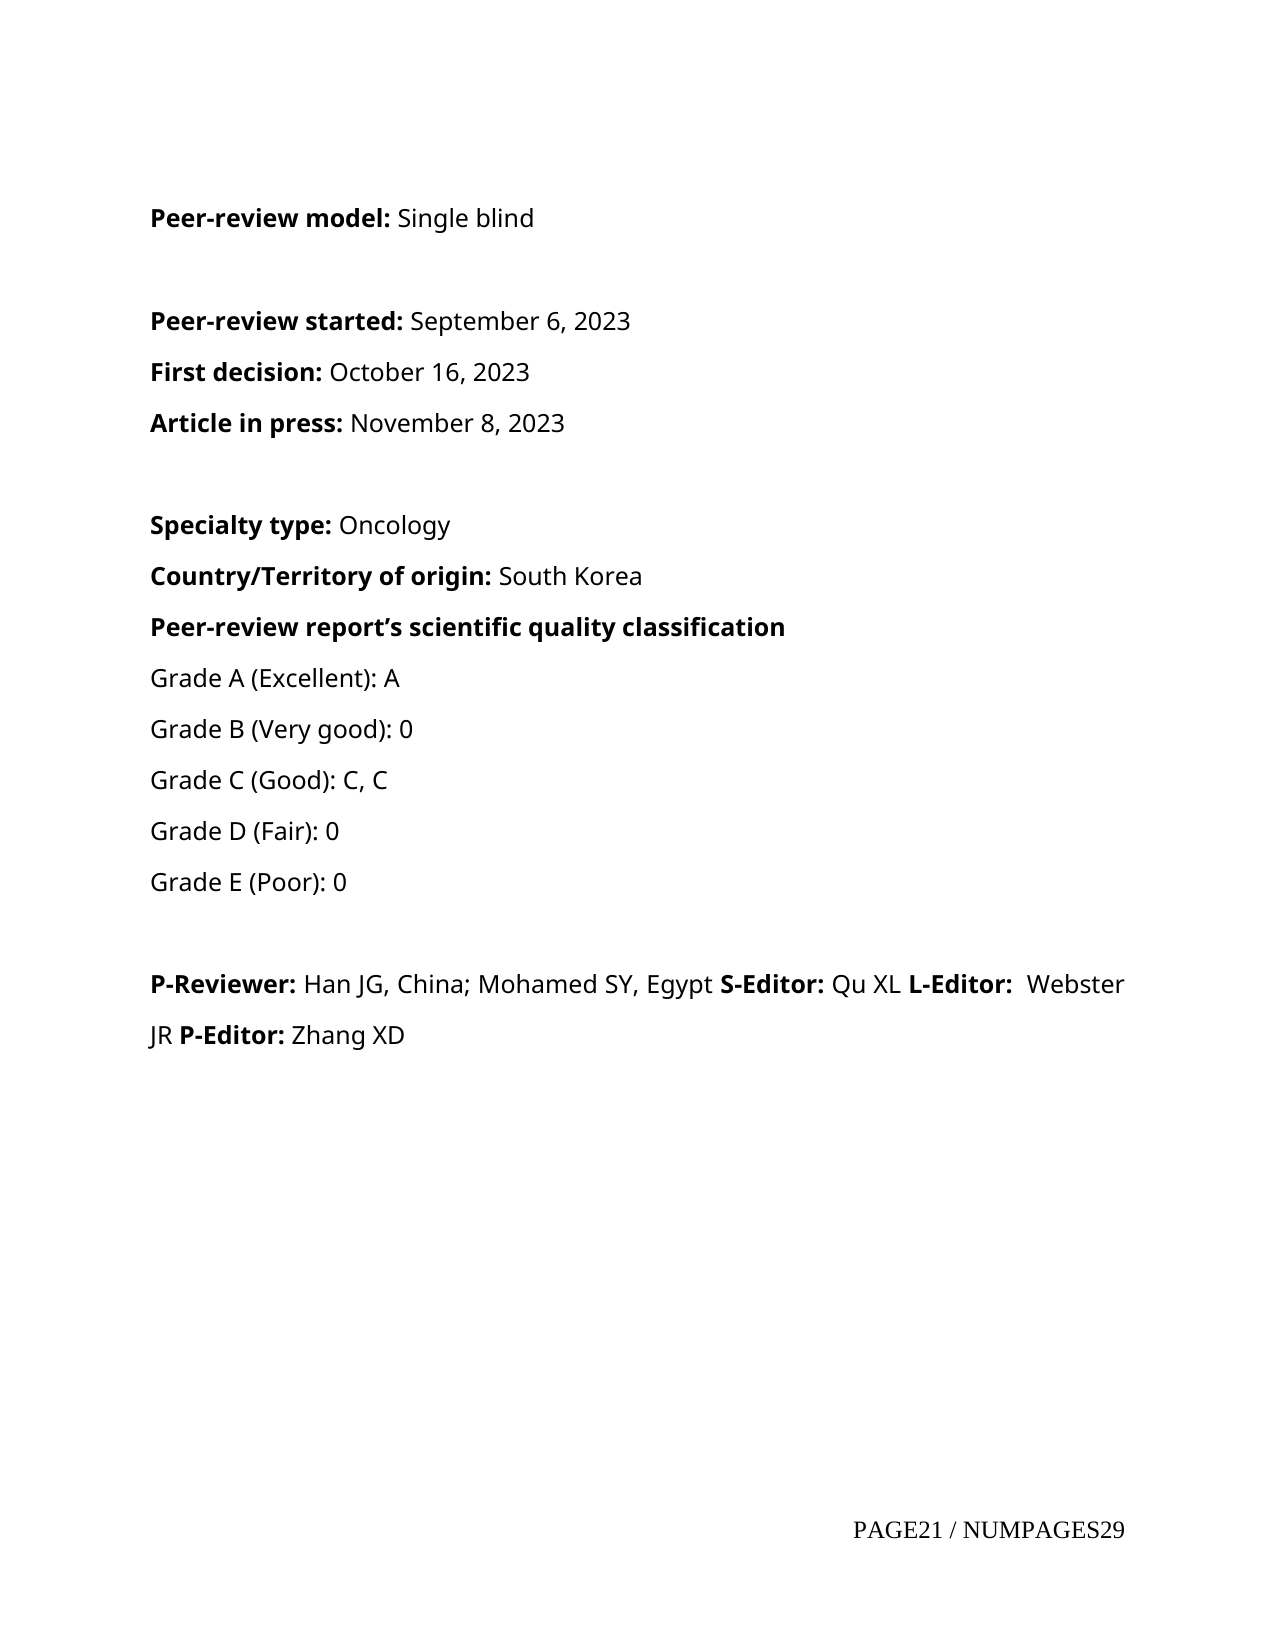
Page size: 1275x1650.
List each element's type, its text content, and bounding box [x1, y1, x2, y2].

text Grade B (Very good): 0 [150, 711, 1125, 746]
text First decision: October 16, 2023 [150, 354, 1125, 388]
text Peer-review started: September 6, 2023 [150, 303, 1125, 337]
text Grade A (Excellent): A [150, 660, 1125, 694]
text Grade C (Good): C, C [150, 762, 1125, 797]
text Specialty type: Oncology [150, 507, 1125, 541]
text Grade E (Poor): 0 [150, 864, 1125, 899]
text Peer-review model: Single blind [150, 201, 1125, 235]
text P-Reviewer: Han JG, China; Mohamed SY, Egypt S-Editor: Qu XL L-Editor: Webster JR P-Editor: Zhang XD [150, 967, 1125, 1052]
text Grade D (Fair): 0 [150, 813, 1125, 848]
text Country/Territory of origin: South Korea [150, 558, 1125, 592]
text Peer-review report’s scientific quality classification [150, 609, 1125, 643]
text Article in press: November 8, 2023 [150, 405, 1125, 439]
